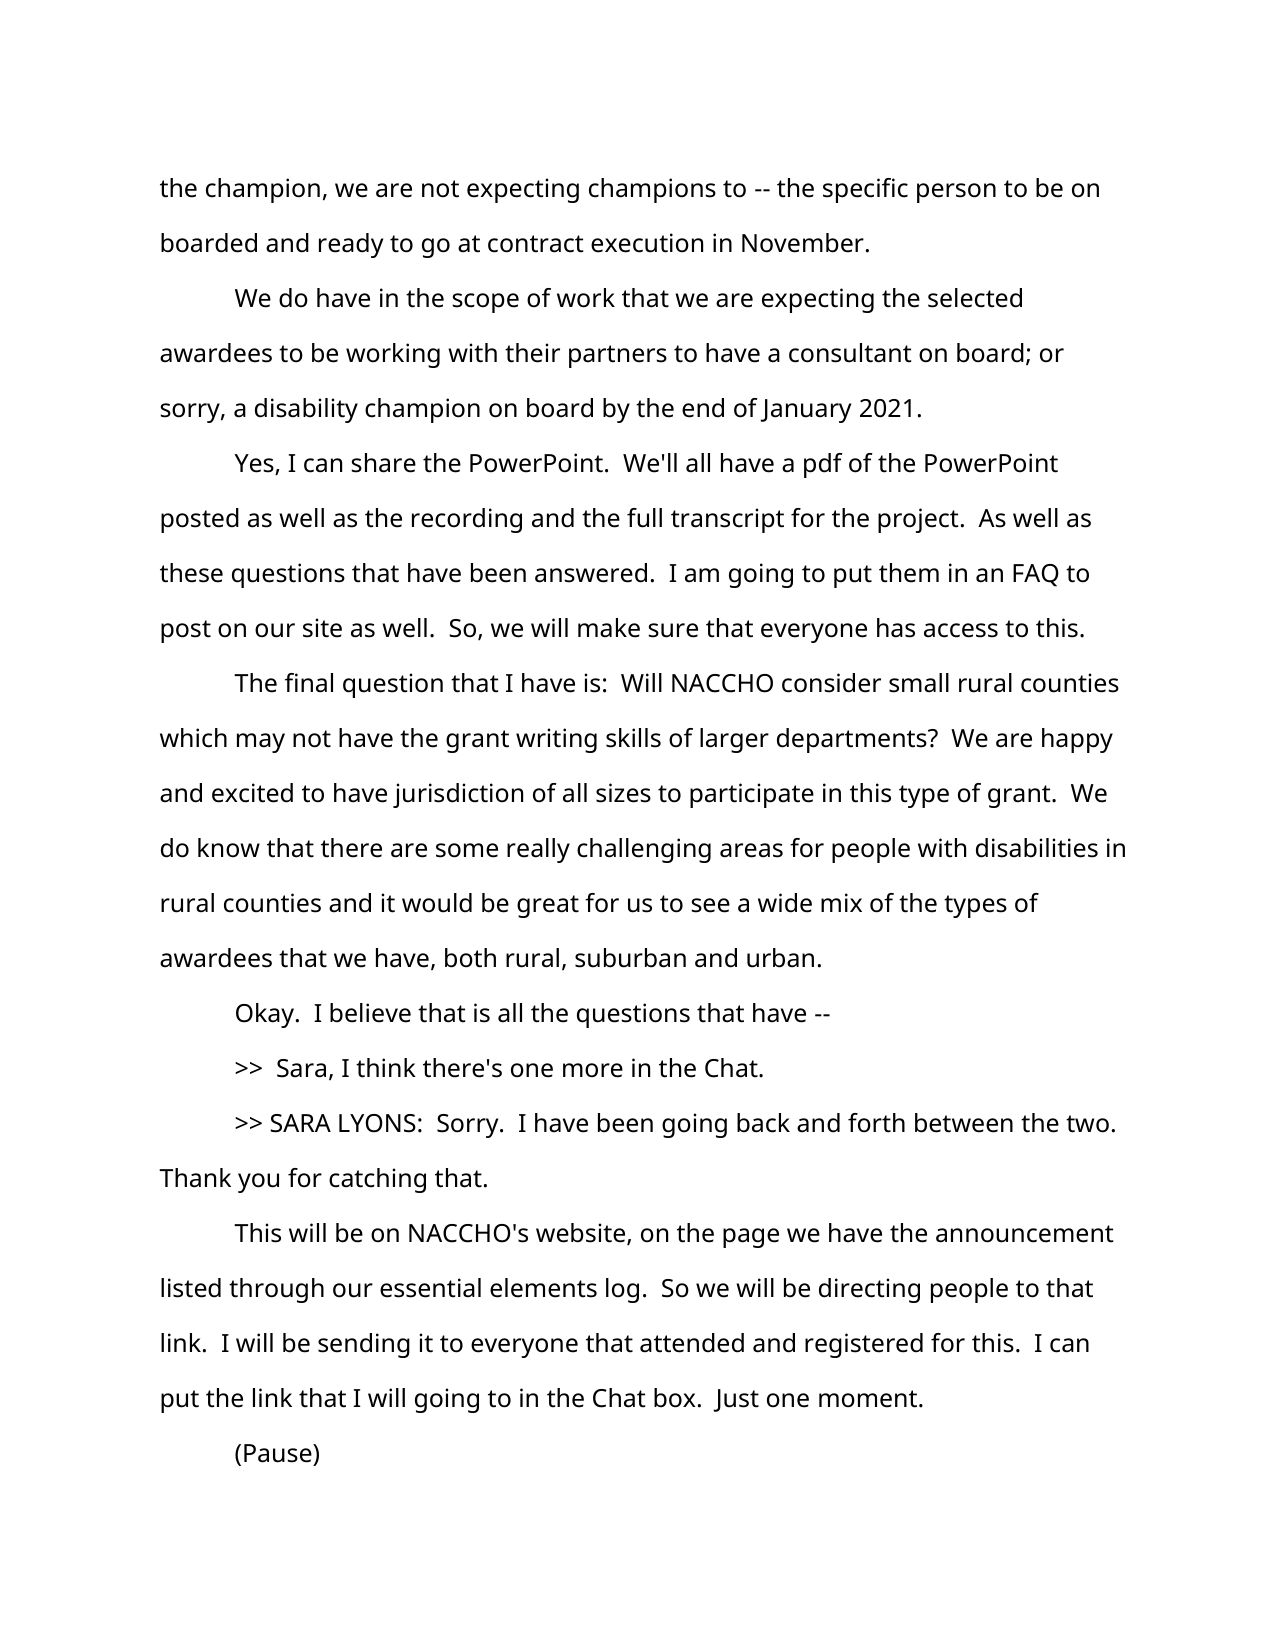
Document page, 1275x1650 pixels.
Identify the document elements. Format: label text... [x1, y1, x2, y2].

text (Pause) [159, 1415, 1134, 1470]
text >> Sara, I think there's one more in the Chat. [159, 1030, 1134, 1085]
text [159, 150, 1134, 260]
text >> SARA LYONS: Sorry. I have been going back and forth between the two. Thank you for catching that. [159, 1085, 1134, 1195]
text This will be on NACCHO's website, on the page we have the announcement listed through our essential elements log. So we will be directing people to that link. I will be sending it to everyone that attended and registered for this. I can put the link that I will going to in the Chat box. Just one moment. [159, 1195, 1134, 1415]
text We do have in the scope of work that we are expecting the selected awardees to be working with their partners to have a consultant on board; or sorry, a disability champion on board by the end of January 2021. [159, 260, 1134, 425]
text The final question that I have is: Will NACCHO consider small rural counties which may not have the grant writing skills of larger departments? We are happy and excited to have jurisdiction of all sizes to participate in this type of grant. We do know that there are some really challenging areas for people with disabilities in rural counties and it would be great for us to see a wide mix of the types of awardees that we have, both rural, suburban and urban. [159, 645, 1134, 975]
text Yes, I can share the PowerPoint. We'll all have a pdf of the PowerPoint posted as well as the recording and the full transcript for the project. As well as these questions that have been answered. I am going to put them in an FAQ to post on our site as well. So, we will make sure that everyone has access to this. [159, 425, 1134, 645]
text Okay. I believe that is all the questions that have -- [159, 975, 1134, 1030]
